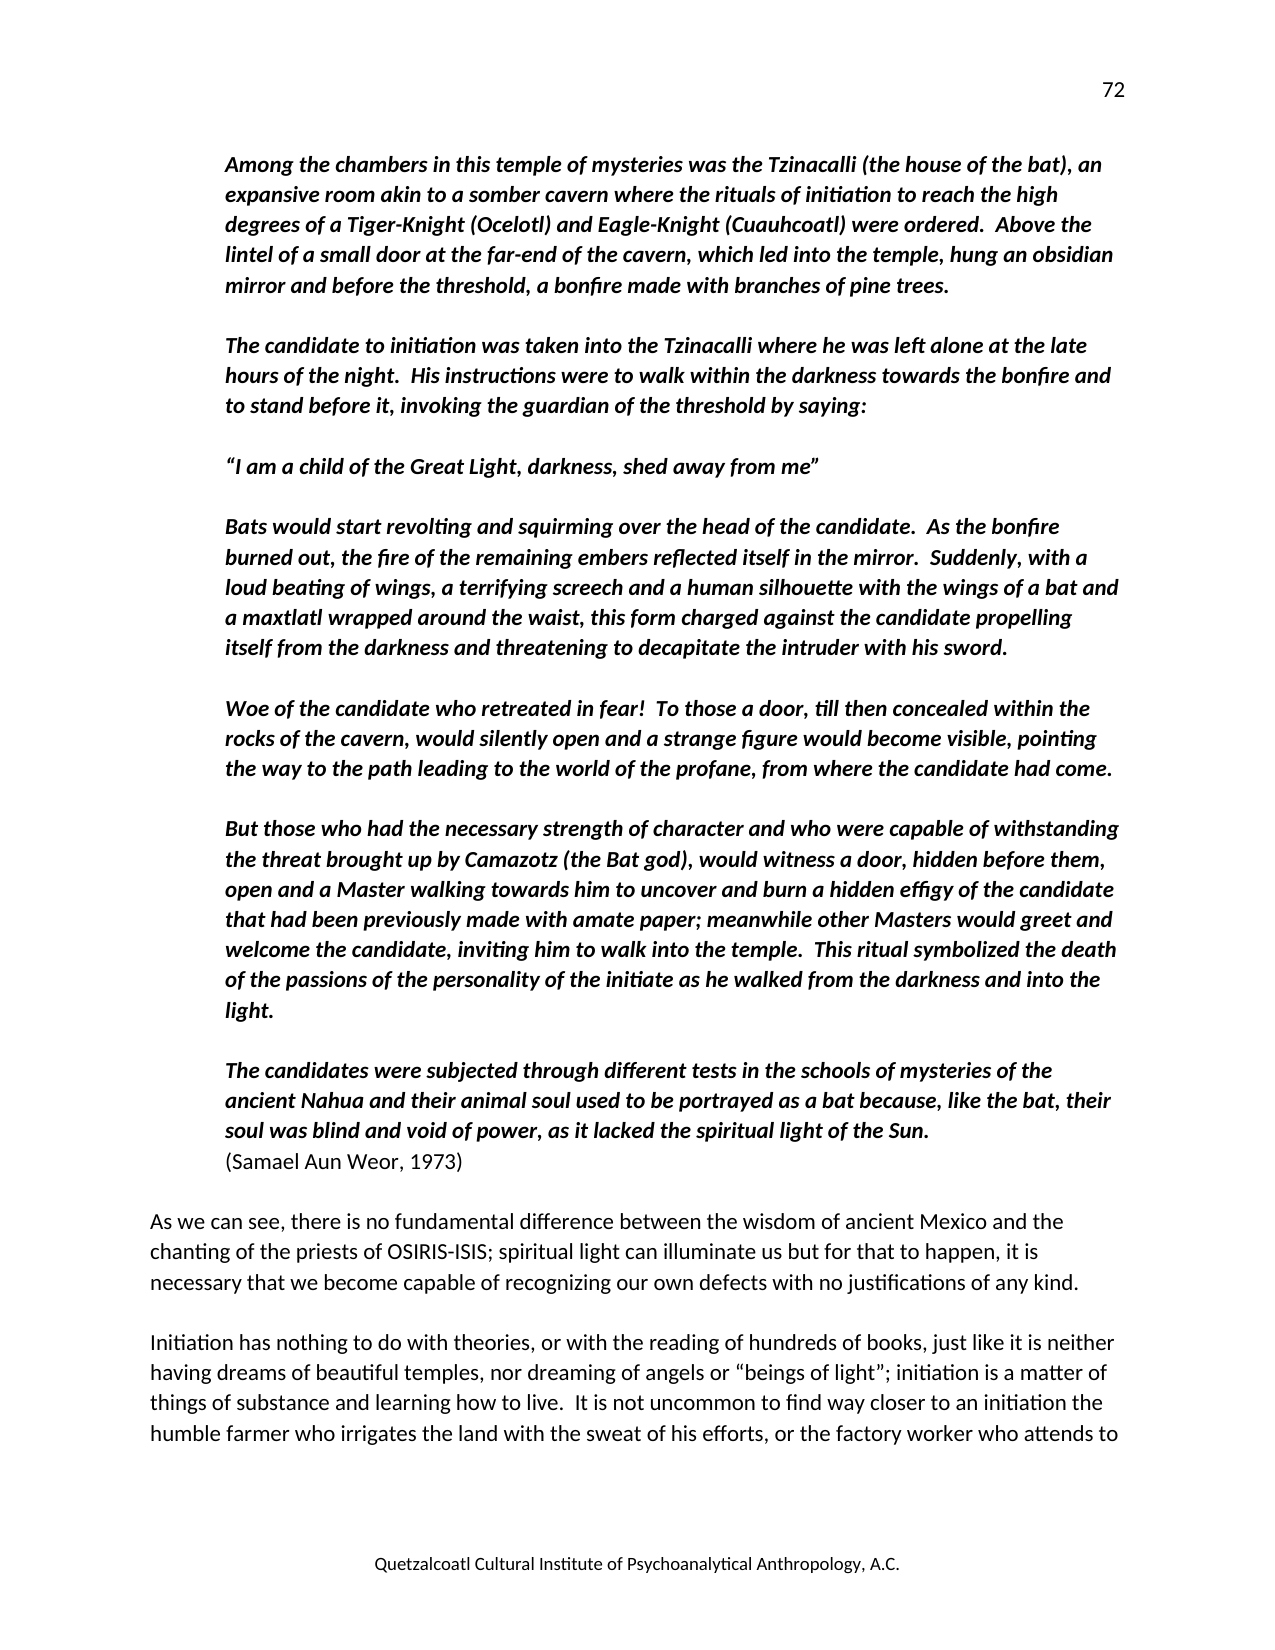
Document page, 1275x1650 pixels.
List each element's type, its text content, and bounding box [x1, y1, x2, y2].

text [150, 1328, 1125, 1447]
text As we can see, there is no fundamental difference between the wisdom of ancient Mexico and the chanting of the priests of OSIRIS-ISIS; spiritual light can illuminate us but for that to happen, it is necessary that we become capable of recognizing our own defects with no justifications of any kind. [150, 1207, 1125, 1296]
text The candidate to initiation was taken into the Tzinacalli where he was left alone at the late hours of the night. His instructions were to walk within the darkness towards the bonfire and to stand before it, invoking the guardian of the threshold by saying: [225, 331, 1125, 420]
text Among the chambers in this temple of mysteries was the Tzinacalli (the house of the bat), an expansive room akin to a somber cavern where the rituals of initiation to reach the high degrees of a Tiger-Knight (Ocelotl) and Eagle-Knight (Cuauhcoatl) were ordered. Above the lintel of a small door at the far-end of the cavern, which led into the temple, hung an obsidian mirror and before the threshold, a bonfire made with branches of pine trees. [225, 150, 1125, 299]
text Woe of the candidate who retreated in fear! To those a door, till then concealed within the rocks of the cavern, would silently open and a strange figure would become visible, pointing the way to the path leading to the world of the profane, from where the candidate had come. [225, 694, 1125, 782]
text But those who had the necessary strength of character and who were capable of withstanding the threat brought up by Camazotz (the Bat god), would witness a door, hidden before them, open and a Master walking towards him to uncover and burn a hidden effigy of the candidate that had been previously made with amate paper; meanwhile other Masters would greet and welcome the candidate, inviting him to walk into the temple. This ritual symbolized the death of the passions of the personality of the initiate as he walked from the darkness and into the light. [225, 814, 1125, 1024]
text “I am a child of the Great Light, darkness, shed away from me” [225, 452, 1125, 480]
text The candidates were subjected through different tests in the schools of mysteries of the ancient Nahua and their animal soul used to be portrayed as a bat because, like the bat, their soul was blind and void of power, as it lacked the spiritual light of the Sun. [225, 1056, 1125, 1145]
text Bats would start revolting and squirming over the head of the candidate. As the bonfire burned out, the fire of the remaining embers reflected itself in the mirror. Suddenly, with a loud beating of wings, a terrifying screech and a human silhouette with the wings of a bat and a maxtlatl wrapped around the waist, this form charged against the candidate propelling itself from the darkness and threatening to decapitate the intruder with his sword. [225, 512, 1125, 661]
